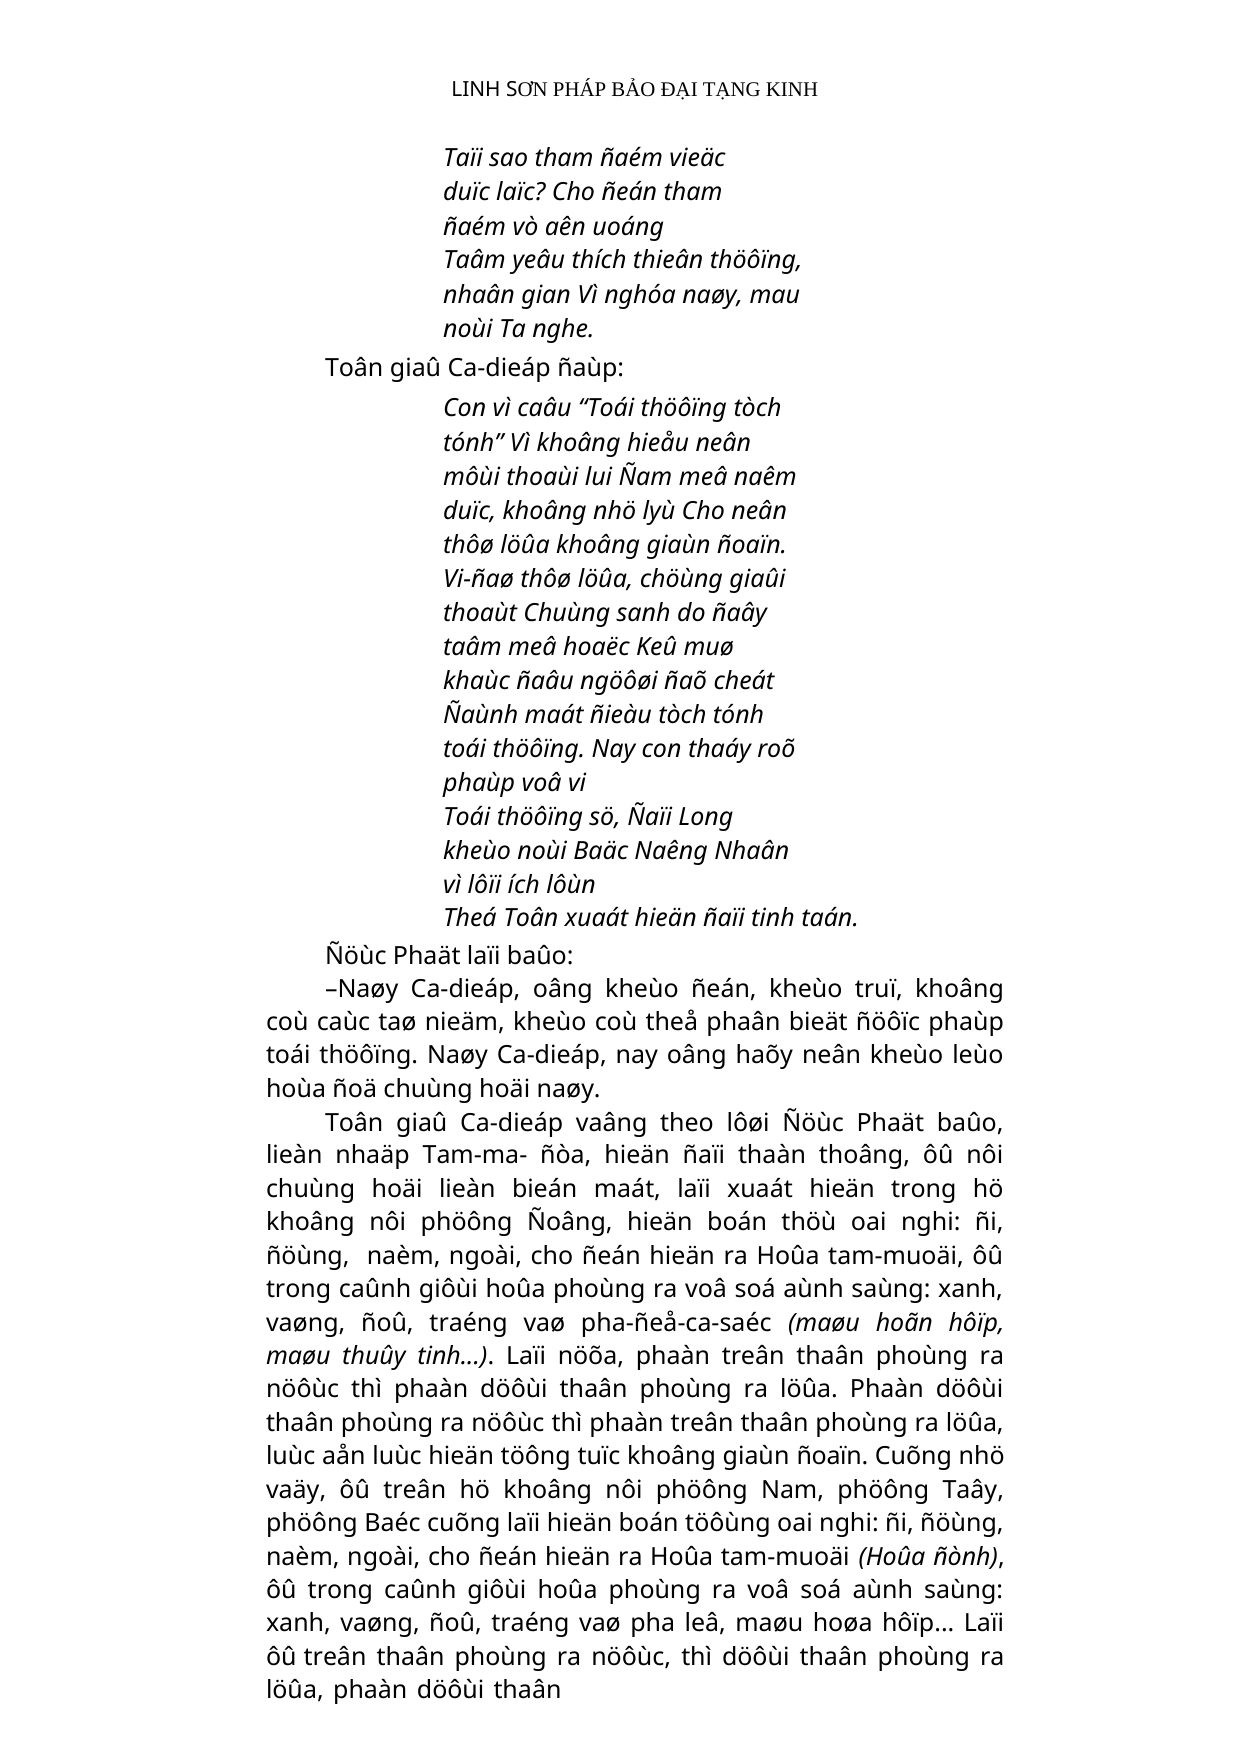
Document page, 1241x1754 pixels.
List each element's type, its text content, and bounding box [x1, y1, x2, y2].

text Toân giaû Ca-dieáp ñaùp: [325, 350, 1065, 384]
text Ñöùc Phaät laïi baûo: [325, 938, 1065, 971]
text Theá Toân xuaát hieän ñaïi tinh taán. [443, 901, 1065, 933]
text LINH SƠN PHÁP BẢO ĐẠI TẠNG KINH [269, 74, 1000, 103]
text Taâm yeâu thích thieân thöôïng, nhaân gian Vì nghóa naøy, mau noùi Ta nghe. [443, 242, 840, 344]
text Toái thöôïng sö, Ñaïi Long kheùo noùi Baäc Naêng Nhaân vì lôïi ích lôùn [443, 799, 789, 901]
text –Naøy Ca-dieáp, oâng kheùo ñeán, kheùo truï, khoâng coù caùc taø nieäm, kheùo coù theå phaân bieät ñöôïc phaùp toái thöôïng. Naøy Ca-dieáp, nay oâng haõy neân kheùo leùo hoùa ñoä chuùng hoäi naøy. [266, 971, 1004, 1104]
text Con vì caâu “Toái thöôïng tòch tónh” Vì khoâng hieåu neân môùi thoaùi lui Ñam meâ naêm duïc, khoâng nhö lyù Cho neân thôø löûa khoâng giaùn ñoaïn. Vi-ñaø thôø löûa, chöùng giaûi thoaùt Chuùng sanh do ñaây taâm meâ hoaëc Keû muø khaùc ñaâu ngöôøi ñaõ cheát Ñaùnh maát ñieàu tòch tónh toái thöôïng. Nay con thaáy roõ phaùp voâ vi [443, 390, 804, 799]
text Taïi sao tham ñaém vieäc duïc laïc? Cho ñeán tham ñaém vò aên uoáng [443, 140, 771, 242]
text Toân giaû Ca-dieáp vaâng theo lôøi Ñöùc Phaät baûo, lieàn nhaäp Tam-ma- ñòa, hieän ñaïi thaàn thoâng, ôû nôi chuùng hoäi lieàn bieán maát, laïi xuaát hieän trong hö khoâng nôi phöông Ñoâng, hieän boán thöù oai nghi: ñi, ñöùng, naèm, ngoài, cho ñeán hieän ra Hoûa tam-muoäi, ôû trong caûnh giôùi hoûa phoùng ra voâ soá aùnh saùng: xanh, vaøng, ñoû, traéng vaø pha-ñeå-ca-saéc (maøu hoãn hôïp, maøu thuûy tinh...). Laïi nöõa, phaàn treân thaân phoùng ra nöôùc thì phaàn döôùi thaân phoùng ra löûa. Phaàn döôùi thaân phoùng ra nöôùc thì phaàn treân thaân phoùng ra löûa, luùc aån luùc hieän töông tuïc khoâng giaùn ñoaïn. Cuõng nhö vaäy, ôû treân hö khoâng nôi phöông Nam, phöông Taây, phöông Baéc cuõng laïi hieän boán töôùng oai nghi: ñi, ñöùng, naèm, ngoài, cho ñeán hieän ra Hoûa tam-muoäi (Hoûa ñònh), ôû trong caûnh giôùi hoûa phoùng ra voâ soá aùnh saùng: xanh, vaøng, ñoû, traéng vaø pha leâ, maøu hoøa hôïp... Laïi ôû treân thaân phoùng ra nöôùc, thì döôùi thaân phoùng ra löûa, phaàn döôùi thaân [266, 1104, 1004, 1706]
